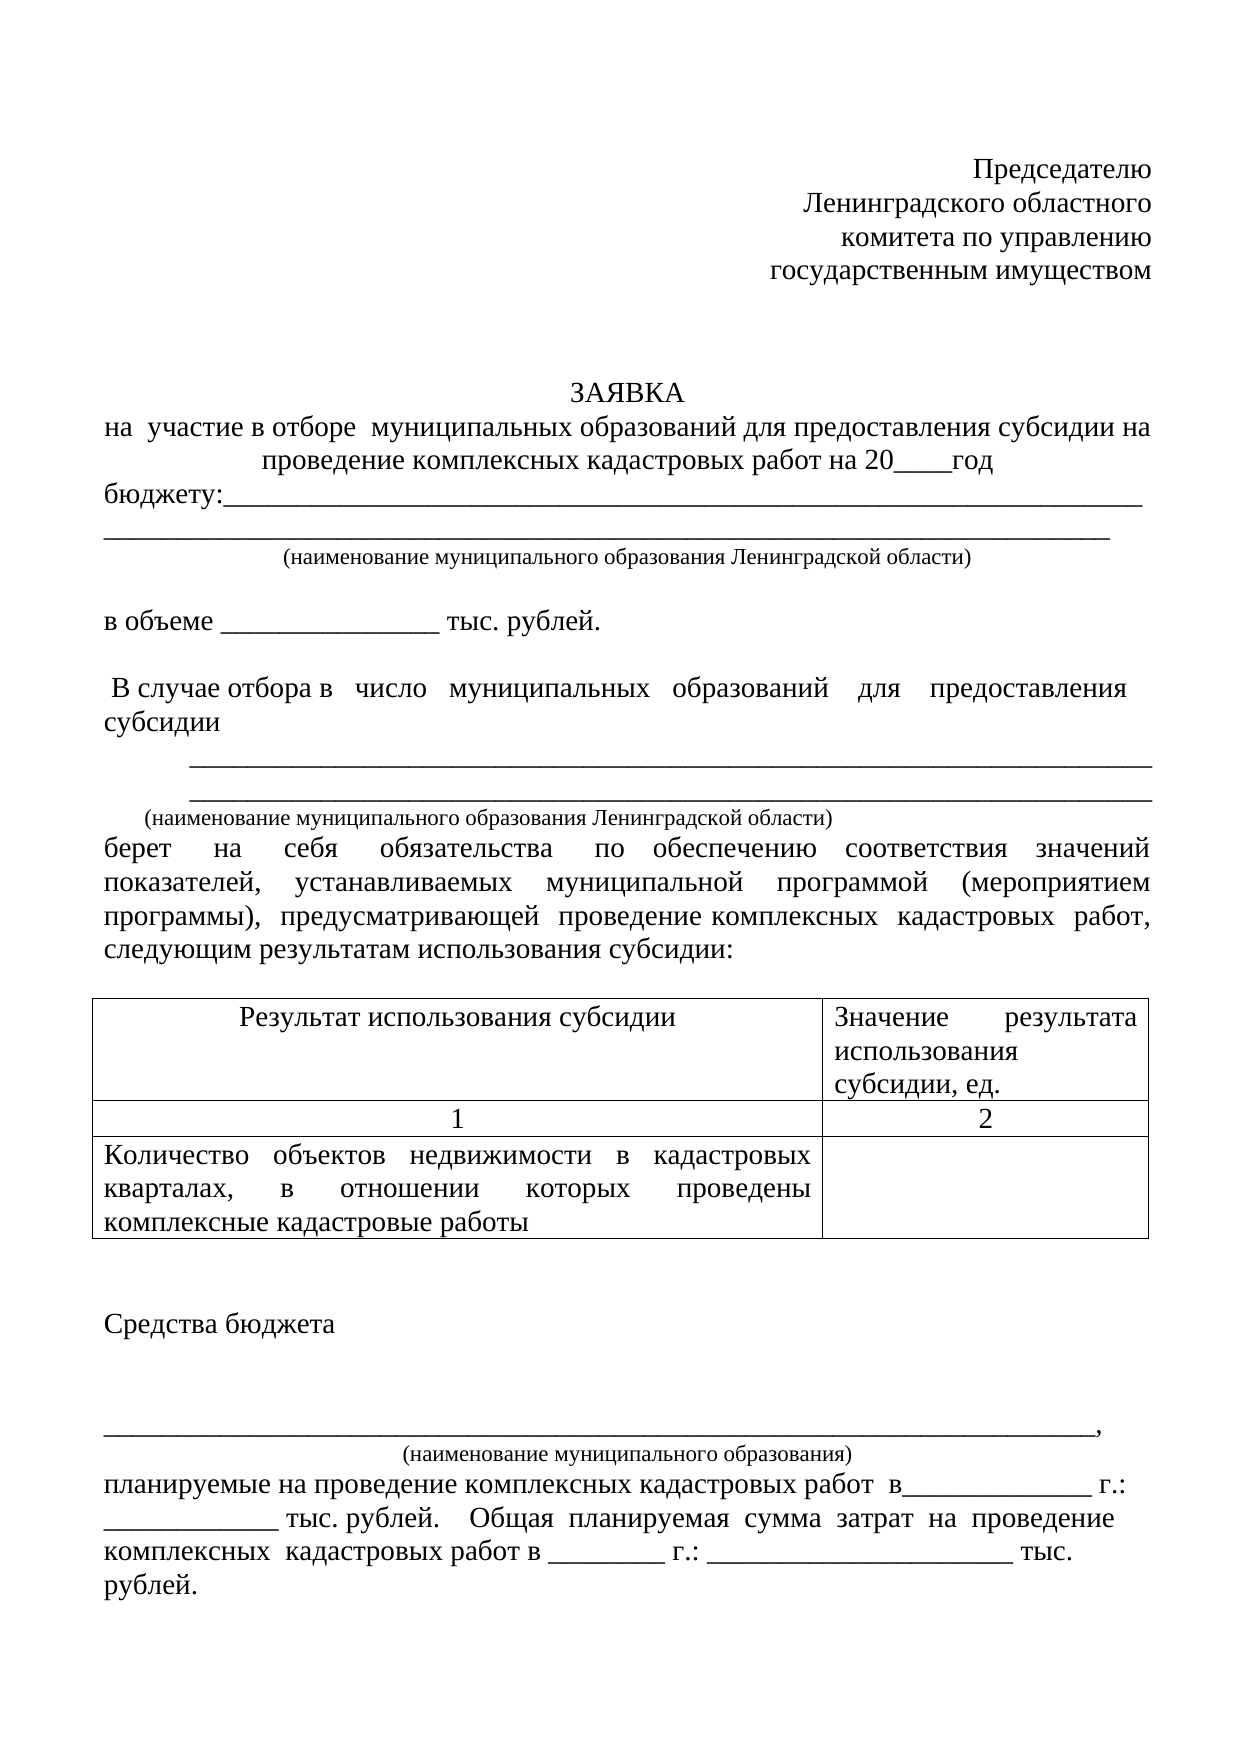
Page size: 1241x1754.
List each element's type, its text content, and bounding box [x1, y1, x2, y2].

table_cell 2 [823, 1101, 1148, 1136]
text берет на себя обязательства по обеспечению соответствия значений показателей, устанавливаемых муниципальной программой (мероприятием программы), предусматривающей проведение комплексных кадастровых работ, следующим результатам использования субсидии: [103, 831, 1152, 965]
table_cell Количество объектов недвижимости в кадастровых кварталах, в отношении которых проведены комплексные кадастровые работы [93, 1137, 822, 1238]
text комитета по управлению [103, 219, 1152, 252]
text ЗАЯВКА [103, 375, 1152, 409]
table_header Значение результата использования субсидии, ед. [823, 999, 1148, 1100]
text __________________________________________________________________ [103, 737, 1152, 771]
text (наименование муниципального образования) [103, 1440, 1152, 1466]
text ____________________________________________________________________, [103, 1406, 1152, 1440]
text государственным имуществом [103, 252, 1152, 286]
table_header Результат использования субсидии [93, 999, 822, 1100]
text Ленинградского областного [103, 185, 1152, 219]
text (наименование муниципального образования Ленинградской области) [103, 804, 1152, 831]
text (наименование муниципального образования Ленинградской области) [103, 543, 1152, 569]
text на участие в отборе муниципальных образований для предоставления субсидии на проведение комплексных кадастровых работ на 20____год [103, 409, 1152, 476]
text планируемые на проведение комплексных кадастровых работ в_____________ г.: ____________ тыс. рублей. Общая планируемая сумма затрат на проведение комплексных кадастровых работ в ________ г.: _____________________ тыс. рублей. [103, 1466, 1152, 1600]
text В случае отбора в число муниципальных образований для предоставления субсидии [103, 670, 1152, 737]
text __________________________________________________________________ [103, 771, 1152, 804]
text Председателю [103, 152, 1152, 185]
text в объеме _______________ тыс. рублей. [103, 603, 1152, 637]
text бюджету:____________________________________________________________________________________________________________________________________ [103, 476, 1152, 543]
table_cell [823, 1137, 1148, 1238]
text Средства бюджета [103, 1306, 1152, 1339]
table_cell 1 [93, 1101, 822, 1136]
